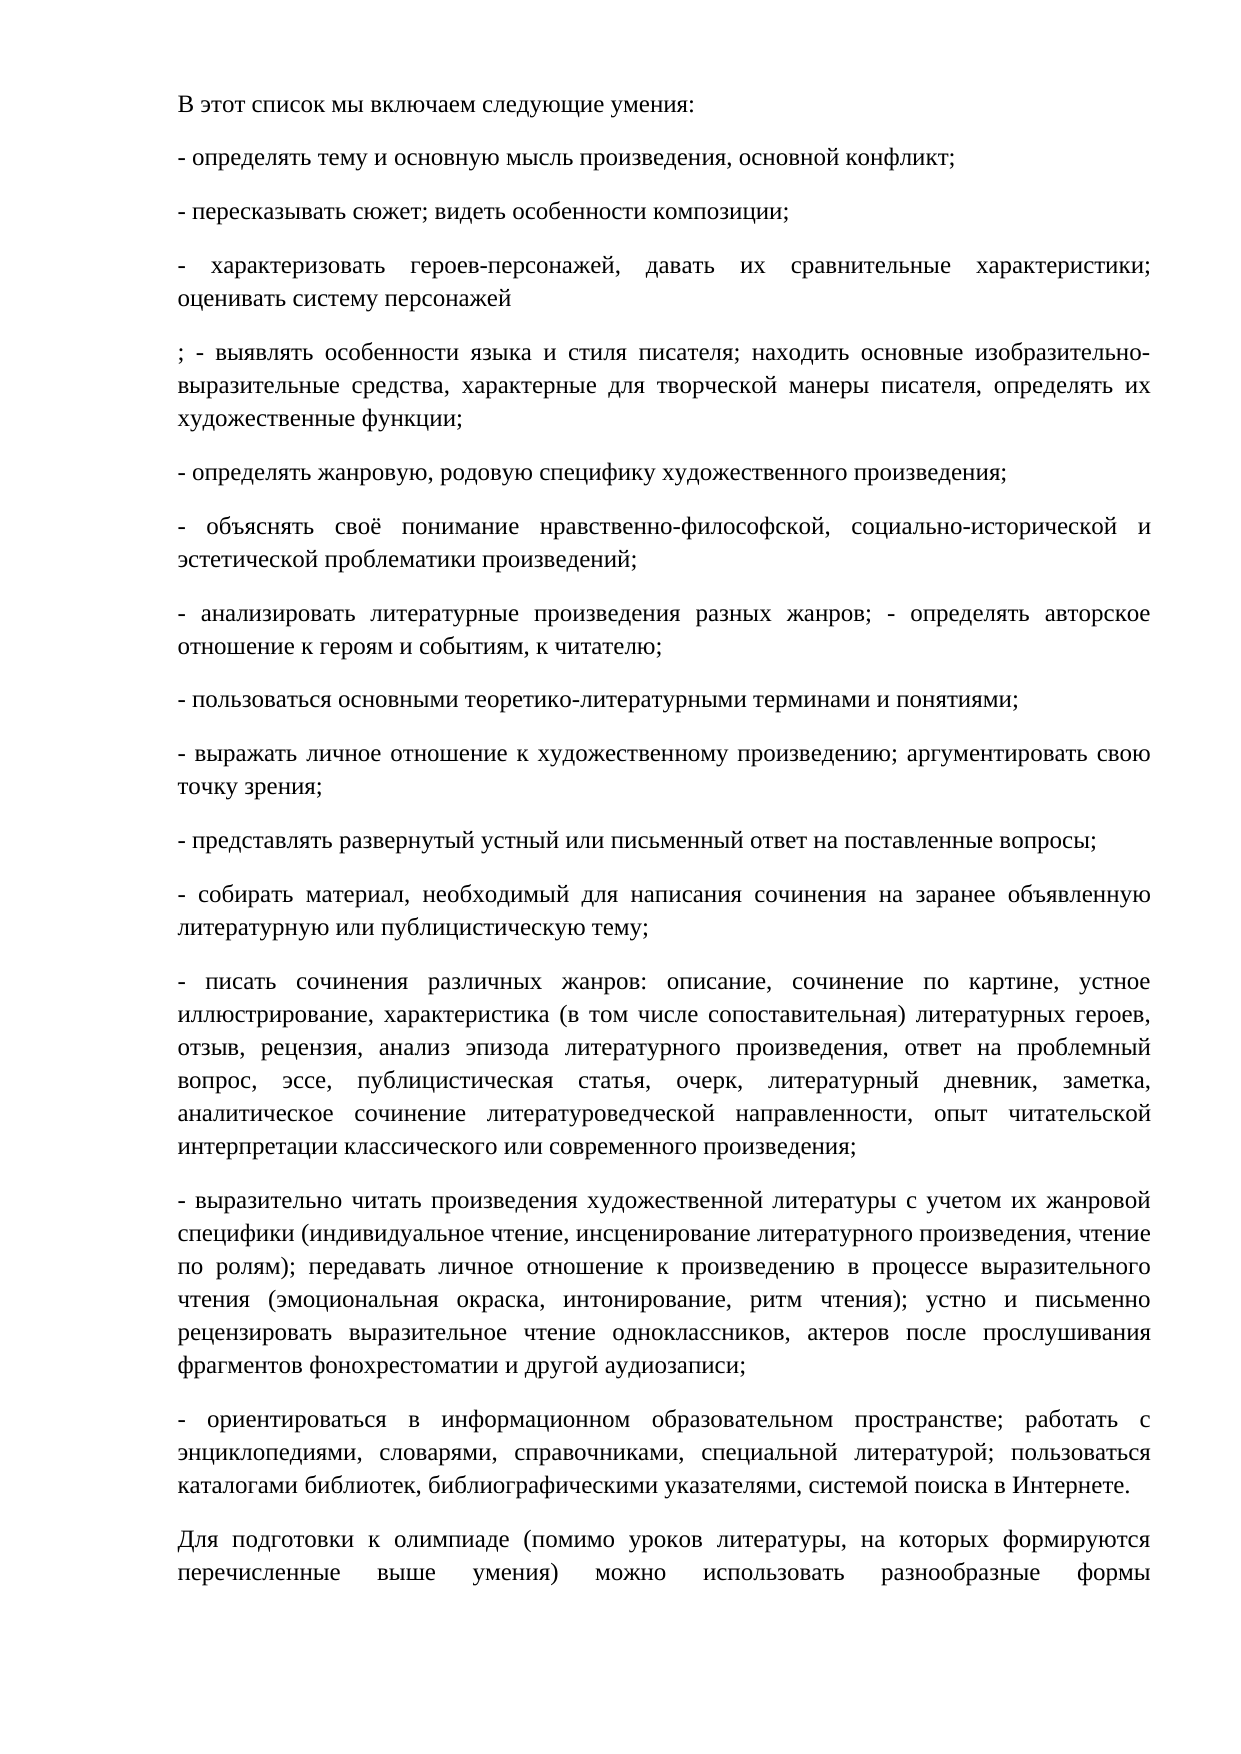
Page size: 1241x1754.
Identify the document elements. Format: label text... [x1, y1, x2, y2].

text - собирать материал, необходимый для написания сочинения на заранее объявленную литературную или публицистическую тему; [177, 879, 1152, 941]
text - пересказывать сюжет; видеть особенности композиции; [177, 196, 1152, 225]
text ; - выявлять особенности языка и стиля писателя; находить основные изобразительно-выразительные средства, характерные для творческой манеры писателя, определять их художественные функции; [177, 337, 1152, 432]
text - определять тему и основную мысль произведения, основной конфликт; [177, 142, 1152, 171]
text - характеризовать героев-персонажей, давать их сравнительные характеристики; оценивать систему персонажей [177, 250, 1152, 312]
text - выражать личное отношение к художественному произведению; аргументировать свою точку зрения; [177, 738, 1152, 800]
text - выразительно читать произведения художественной литературы с учетом их жанровой специфики (индивидуальное чтение, инсценирование литературного произведения, чтение по ролям); передавать личное отношение к произведению в процессе выразительного чтения (эмоциональная окраска, интонирование, ритм чтения); устно и письменно рецензировать выразительное чтение одноклассников, актеров после прослушивания фрагментов фонохрестоматии и другой аудиозаписи; [177, 1185, 1152, 1379]
text - объяснять своё понимание нравственно-философской, социально-исторической и эстетической проблематики произведений; [177, 511, 1152, 573]
text - представлять развернутый устный или письменный ответ на поставленные вопросы; [177, 825, 1152, 854]
text - пользоваться основными теоретико-литературными терминами и понятиями; [177, 684, 1152, 713]
text - определять жанровую, родовую специфику художественного произведения; [177, 457, 1152, 486]
text - ориентироваться в информационном образовательном пространстве; работать с энциклопедиями, словарями, справочниками, специальной литературой; пользоваться каталогами библиотек, библиографическими указателями, системой поиска в Интернете. [177, 1404, 1152, 1499]
text - анализировать литературные произведения разных жанров; - определять авторское отношение к героям и событиям, к читателю; [177, 598, 1152, 659]
text - писать сочинения различных жанров: описание, сочинение по картине, устное иллюстрирование, характеристика (в том числе сопоставительная) литературных героев, отзыв, рецензия, анализ эпизода литературного произведения, ответ на проблемный вопрос, эссе, публицистическая статья, очерк, литературный дневник, заметка, аналитическое сочинение литературоведческой направленности, опыт читательской интерпретации классического или современного произведения; [177, 966, 1152, 1160]
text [177, 1524, 1152, 1586]
text В этот список мы включаем следующие умения: [177, 89, 1152, 117]
